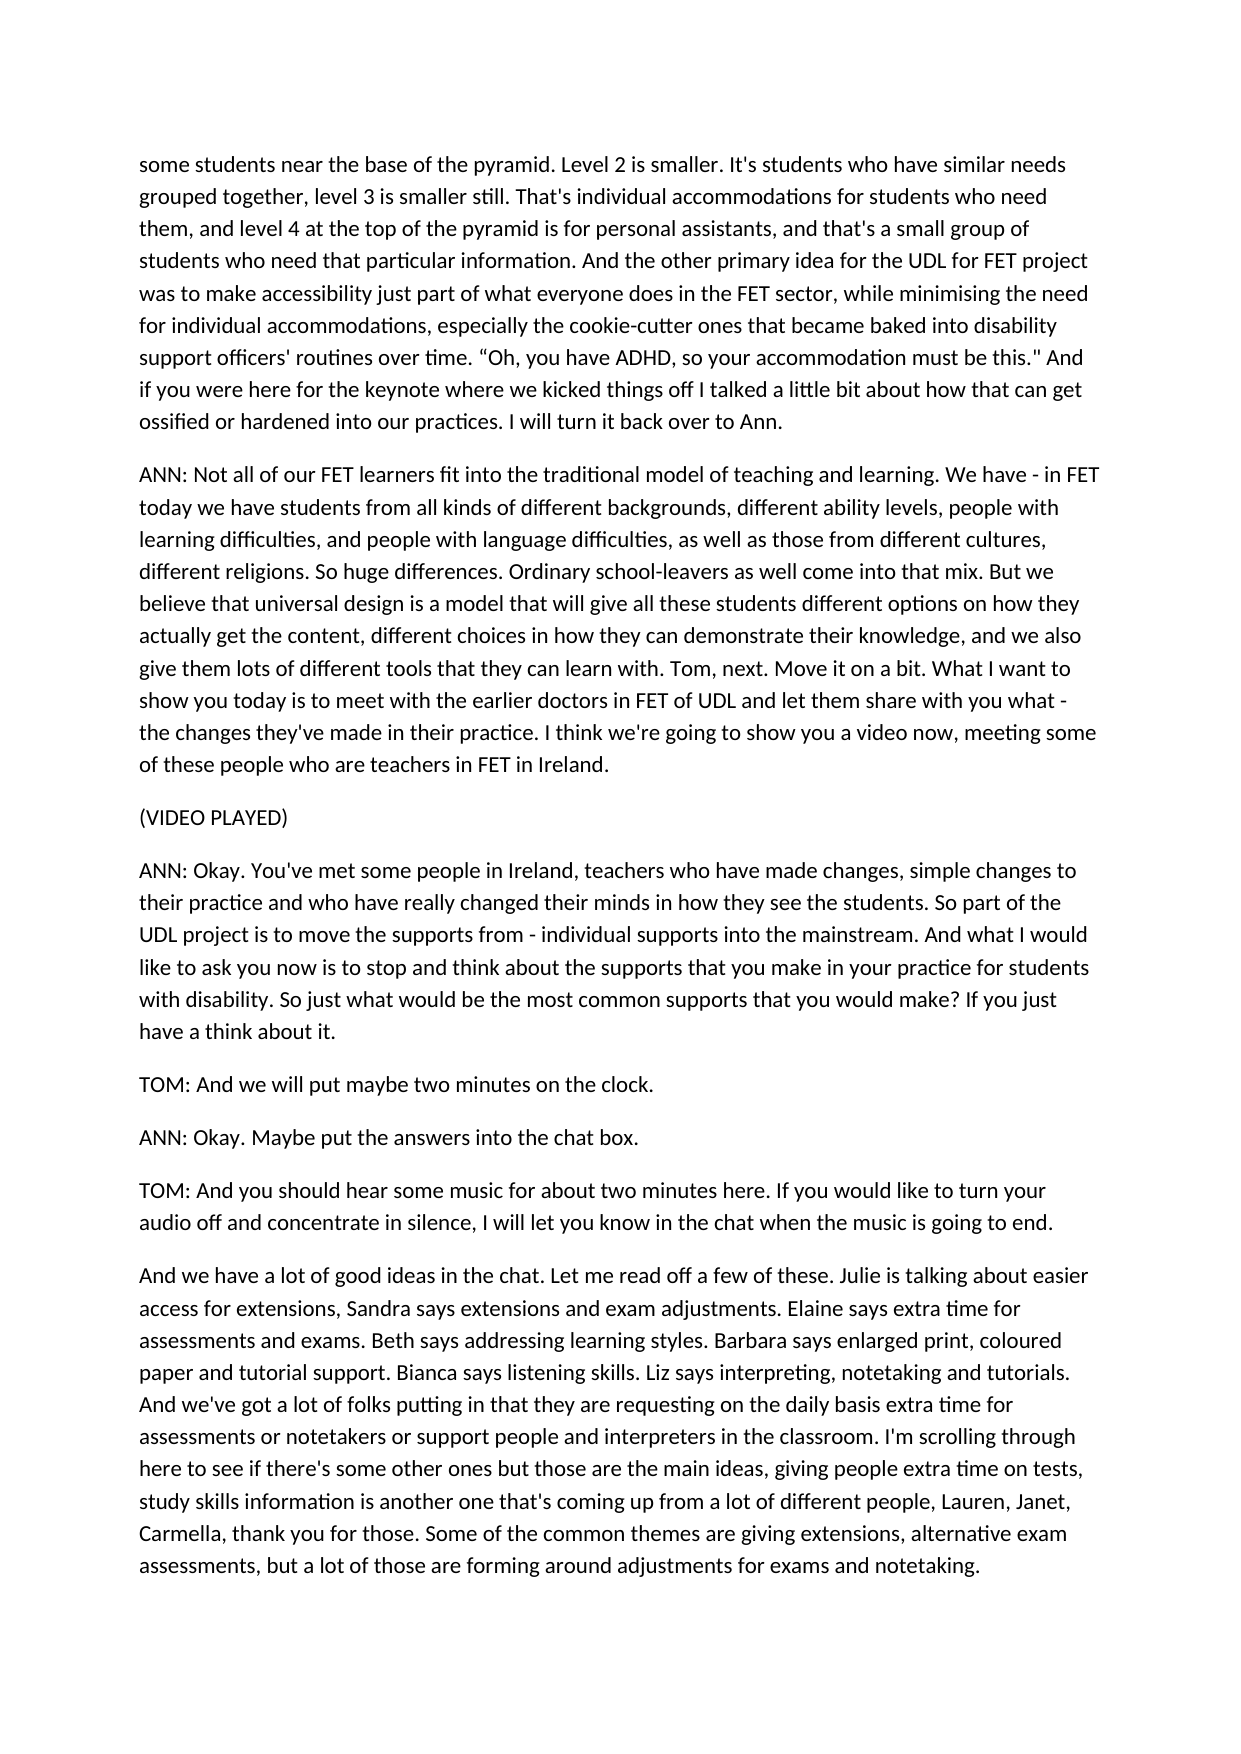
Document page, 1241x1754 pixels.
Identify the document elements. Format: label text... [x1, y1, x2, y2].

text TOM: And you should hear some music for about two minutes here. If you would like to turn your audio off and concentrate in silence, I will let you know in the chat when the music is going to end. [139, 1176, 1101, 1236]
text ANN: Not all of our FET learners fit into the traditional model of teaching and learning. We have - in FET today we have students from all kinds of different backgrounds, different ability levels, people with learning difficulties, and people with language difficulties, as well as those from different cultures, different religions. So huge differences. Ordinary school-leavers as well come into that mix. But we believe that universal design is a model that will give all these students different options on how they actually get the content, different choices in how they can demonstrate their knowledge, and we also give them lots of different tools that they can learn with. Tom, next. Move it on a bit. What I want to show you today is to meet with the earlier doctors in FET of UDL and let them share with you what - the changes they've made in their practice. I think we're going to show you a video now, meeting some of these people who are teachers in FET in Ireland. [139, 461, 1101, 778]
text TOM: And we will put maybe two minutes on the clock. [139, 1070, 1101, 1098]
text ANN: Okay. You've met some people in Ireland, teachers who have made changes, simple changes to their practice and who have really changed their minds in how they see the students. So part of the UDL project is to move the supports from - individual supports into the mainstream. And what I would like to ask you now is to stop and think about the supports that you make in your practice for students with disability. So just what would be the most common supports that you would make? If you just have a think about it. [139, 856, 1101, 1045]
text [139, 150, 1101, 436]
text And we have a lot of good ideas in the chat. Let me read off a few of these. Julie is talking about easier access for extensions, Sandra says extensions and exam adjustments. Elaine says extra time for assessments and exams. Beth says addressing learning styles. Barbara says enlarged print, coloured paper and tutorial support. Bianca says listening skills. Liz says interpreting, notetaking and tutorials. And we've got a lot of folks putting in that they are requesting on the daily basis extra time for assessments or notetakers or support people and interpreters in the classroom. I'm scrolling through here to see if there's some other ones but those are the main ideas, giving people extra time on tests, study skills information is another one that's coming up from a lot of different people, Lauren, Janet, Carmella, thank you for those. Some of the common themes are giving extensions, alternative exam assessments, but a lot of those are forming around adjustments for exams and notetaking. [139, 1261, 1101, 1579]
text (VIDEO PLAYED) [139, 803, 1101, 831]
text ANN: Okay. Maybe put the answers into the chat box. [139, 1123, 1101, 1151]
